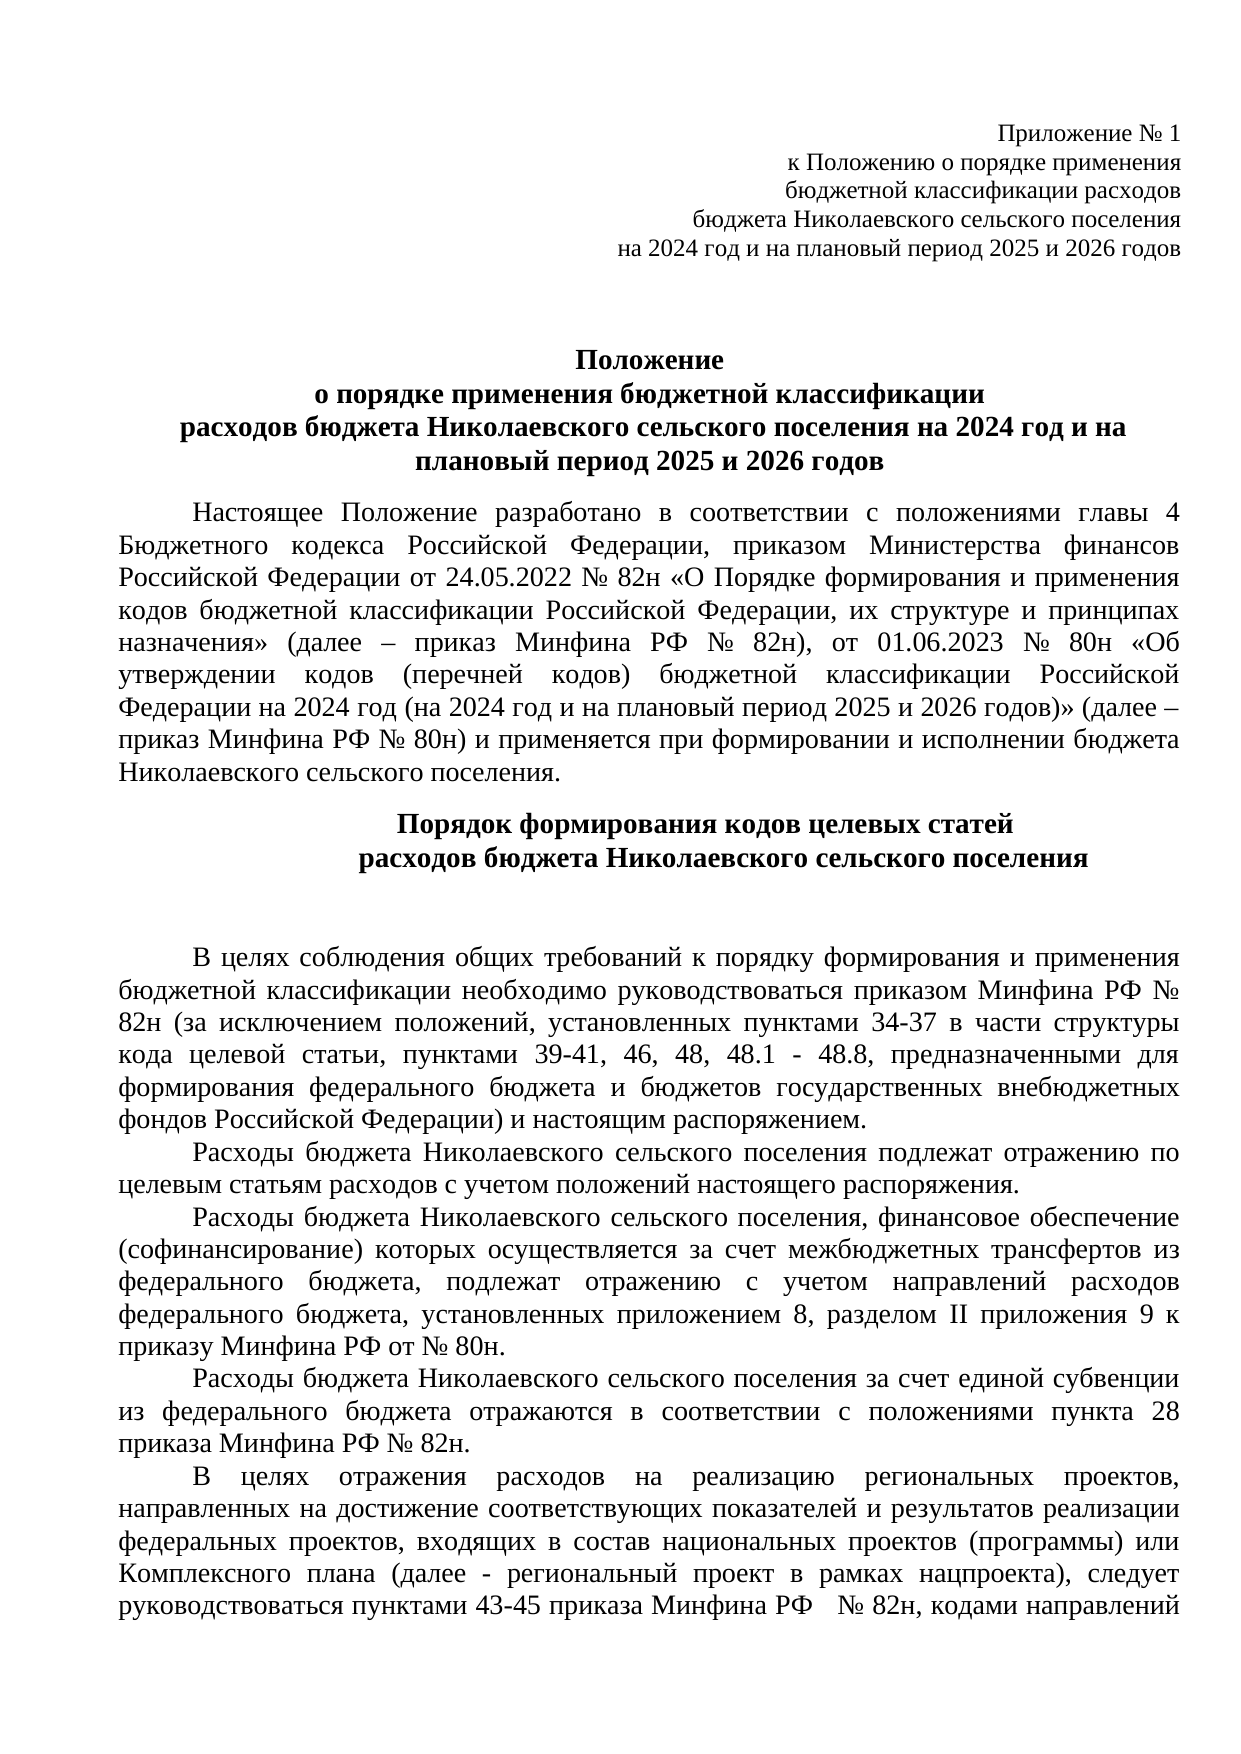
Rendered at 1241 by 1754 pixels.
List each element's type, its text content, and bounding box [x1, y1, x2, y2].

text Расходы бюджета Николаевского сельского поселения за счет единой субвенции из федерального бюджета отражаются в соответствии с положениями пункта 28 приказа Минфина РФ № 82н. [118, 1362, 1181, 1459]
text Настоящее Положение разработано в соответствии с положениями главы 4 Бюджетного кодекса Российской Федерации, приказом Министерства финансов Российской Федерации от 24.05.2022 № 82н «О Порядке формирования и применения кодов бюджетной классификации Российской Федерации, их структуре и принципах назначения» (далее – приказ Минфина РФ № 82н), от 01.06.2023 № 80н «Об утверждении кодов (перечней кодов) бюджетной классификации Российской Федерации на 2024 год (на 2024 год и на плановый период 2025 и 2026 годов)» (далее – приказ Минфина РФ № 80н) и применяется при формировании и исполнении бюджета Николаевского сельского поселения. [118, 496, 1181, 787]
text о порядке применения бюджетной классификации [118, 376, 1181, 409]
text Положение [118, 342, 1181, 376]
text бюджетной классификации расходов [118, 176, 1181, 204]
list расходов бюджета Николаевского сельского поселения [192, 840, 1181, 873]
text к Положению о порядке применения [118, 147, 1181, 176]
text Расходы бюджета Николаевского сельского поселения подлежат отражению по целевым статьям расходов с учетом положений настоящего распоряжения. [118, 1135, 1181, 1199]
list Порядок формирования кодов целевых статей [229, 806, 1181, 840]
text бюджета Николаевского сельского поселения [118, 204, 1181, 233]
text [118, 1459, 1181, 1621]
text Расходы бюджета Николаевского сельского поселения, финансовое обеспечение (софинансирование) которых осуществляется за счет межбюджетных трансфертов из федерального бюджета, подлежат отражению с учетом направлений расходов федерального бюджета, установленных приложением 8, разделом II приложения 9 к приказу Минфина РФ от № 80н. [118, 1199, 1181, 1362]
text В целях соблюдения общих требований к порядку формирования и применения бюджетной классификации необходимо руководствоваться приказом Минфина РФ № 82н (за исключением положений, установленных пунктами 34-37 в части структуры кода целевой статьи, пунктами 39-41, 46, 48, 48.1 - 48.8, предназначенными для формирования федерального бюджета и бюджетов государственных внебюджетных фондов Российской Федерации) и настоящим распоряжением. [118, 940, 1181, 1135]
text Приложение № 1 [118, 118, 1181, 147]
text на 2024 год и на плановый период 2025 и 2026 годов [118, 233, 1181, 262]
text расходов бюджета Николаевского сельского поселения на 2024 год и на плановый период 2025 и 2026 годов [118, 409, 1181, 476]
